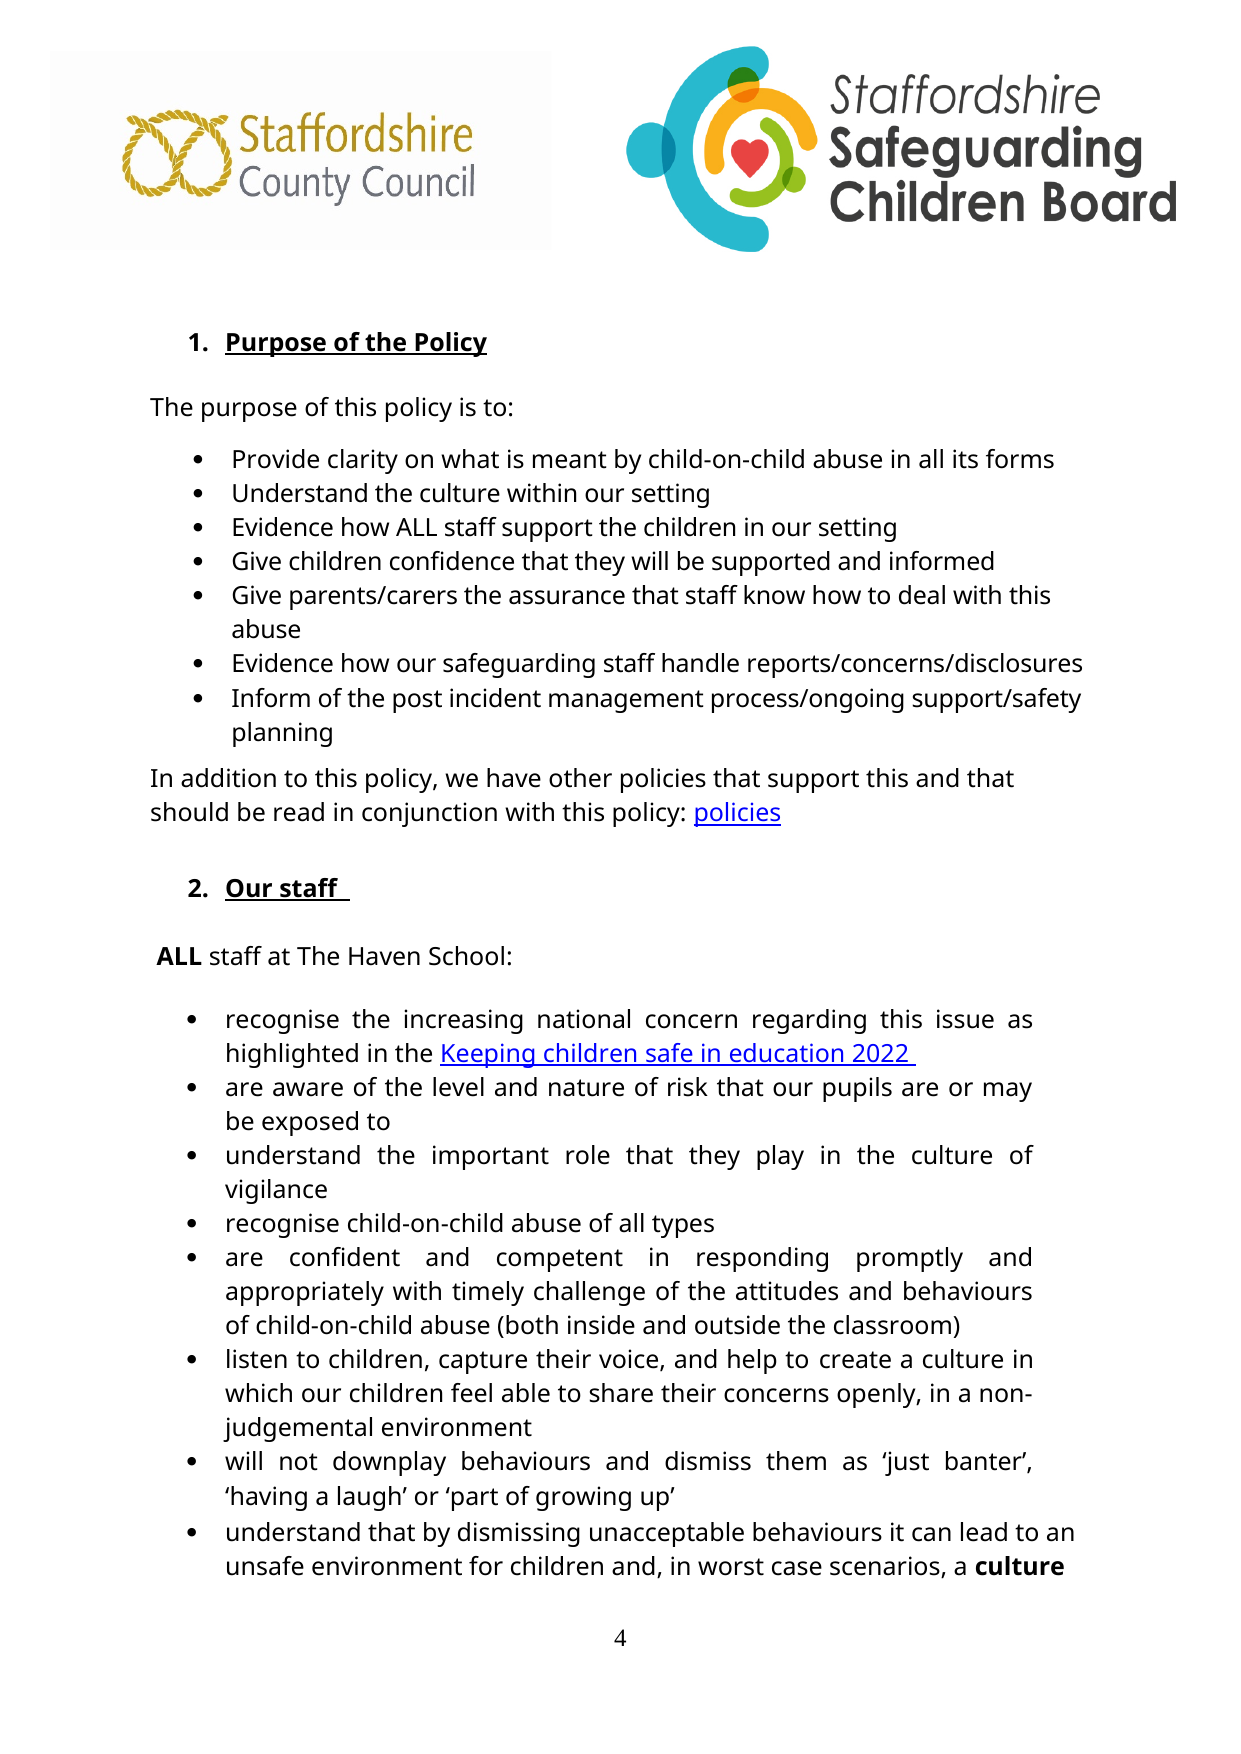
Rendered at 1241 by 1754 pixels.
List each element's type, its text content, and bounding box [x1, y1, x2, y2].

list Evidence how ALL staff support the children in our setting [194, 510, 1090, 544]
text The purpose of this policy is to: [150, 389, 1090, 423]
list Give children confidence that they will be supported and informed [194, 544, 1090, 578]
list Purpose of the Policy [187, 324, 1062, 359]
list are confident and competent in responding promptly and appropriately with timely challenge of the attitudes and behaviours of child-on-child abuse (both inside and outside the classroom) [187, 1240, 1034, 1342]
picture [618, 43, 1185, 255]
list Give parents/carers the assurance that staff know how to deal with this abuse [194, 578, 1090, 646]
list are aware of the level and nature of risk that our pupils are or may be exposed to [187, 1069, 1034, 1137]
list Our staff [187, 870, 1090, 904]
list Evidence how our safeguarding staff handle reports/concerns/disclosures [194, 646, 1090, 680]
list listen to children, capture their voice, and help to create a culture in which our children feel able to share their concerns openly, in a non-judgemental environment [187, 1342, 1034, 1444]
list will not downplay behaviours and dismiss them as ‘just banter’, ‘having a laugh’ or ‘part of growing up’ [187, 1444, 1034, 1512]
list recognise the increasing national concern regarding this issue as highlighted in the Keeping children safe in education 2022 [187, 1001, 1034, 1069]
list recognise child-on-child abuse of all types [187, 1206, 1034, 1240]
picture [50, 51, 552, 250]
text ALL staff at The Haven School: [150, 938, 1090, 972]
list Provide clarity on what is meant by child-on-child abuse in all its forms [194, 442, 1090, 476]
text In addition to this policy, we have other policies that support this and that should be read in conjunction with this policy: policies [150, 761, 1090, 829]
list Inform of the post incident management process/ongoing support/safety planning [194, 680, 1090, 748]
list understand the important role that they play in the culture of vigilance [187, 1137, 1034, 1206]
list Understand the culture within our setting [194, 476, 1090, 510]
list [187, 1514, 1090, 1583]
